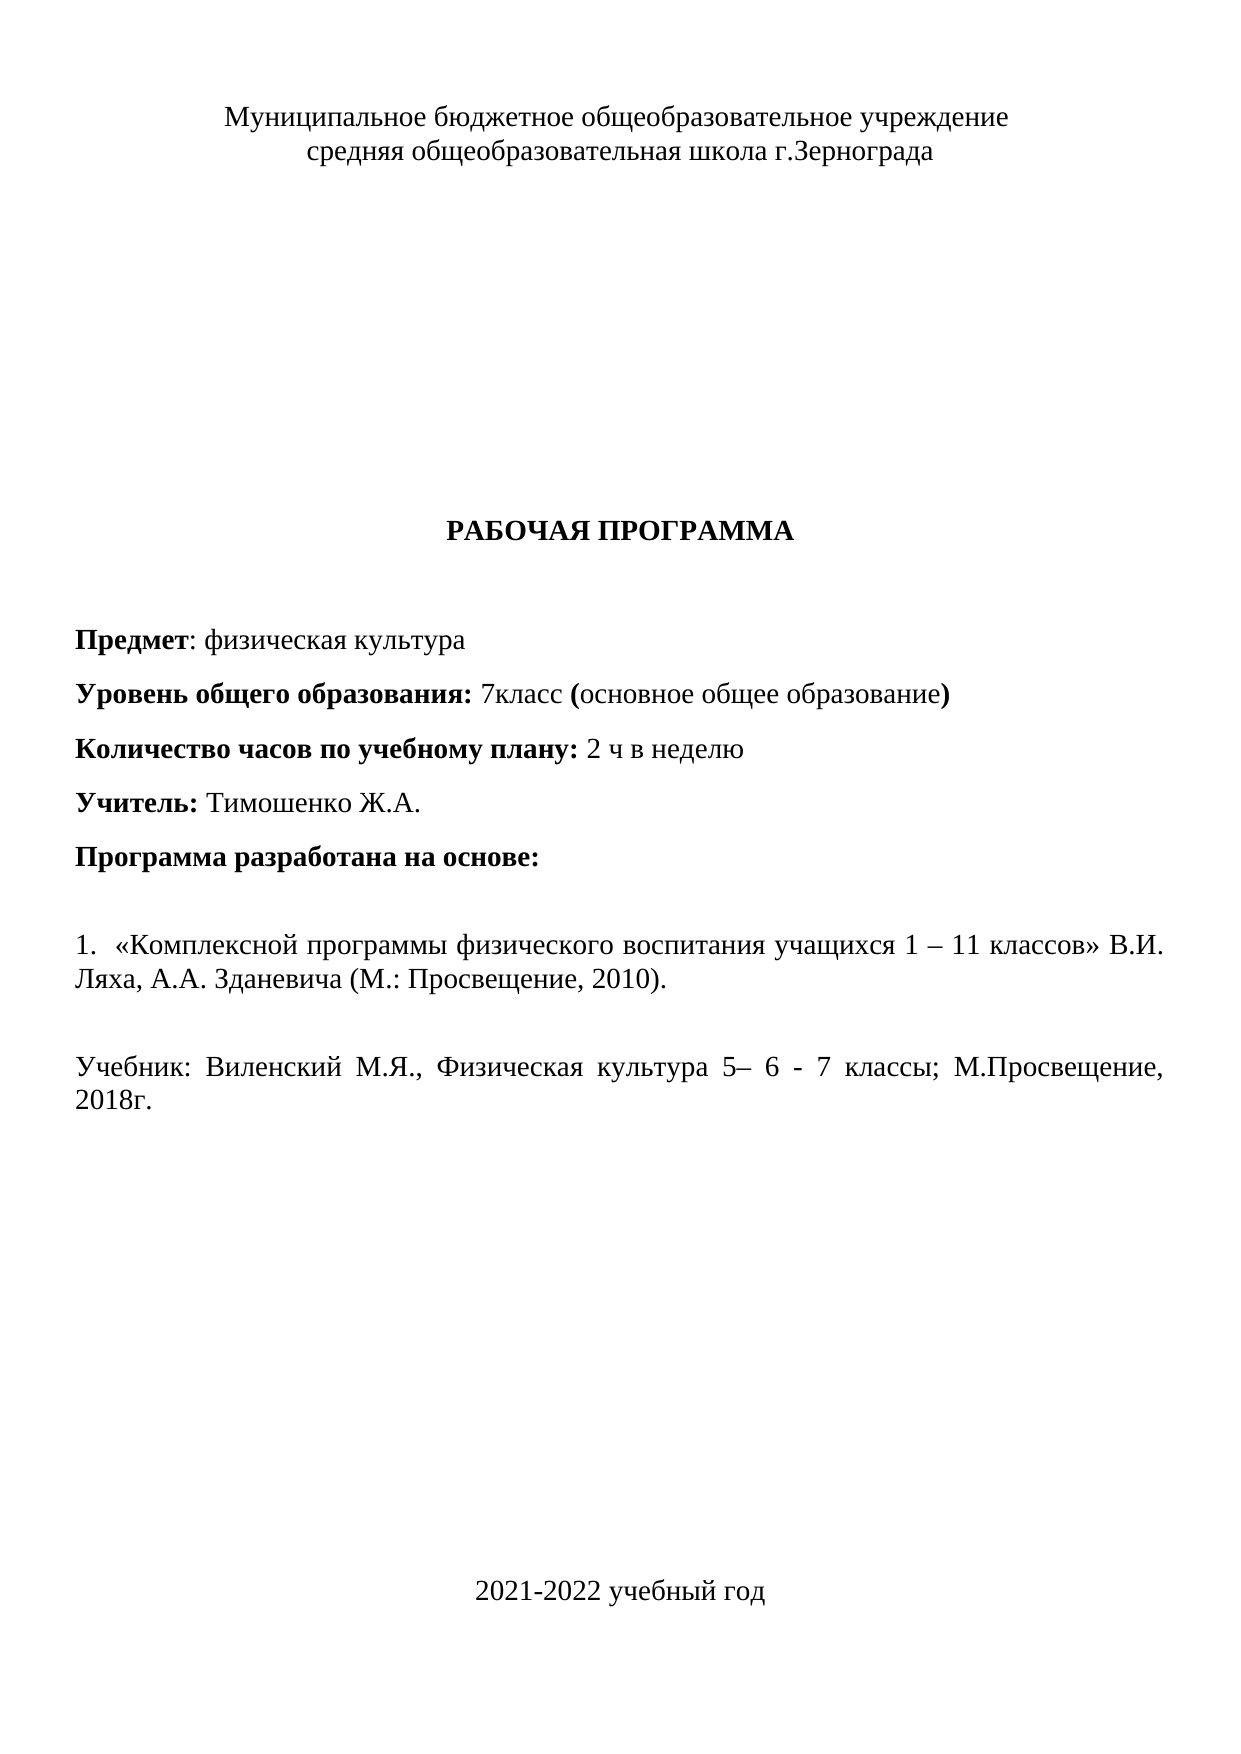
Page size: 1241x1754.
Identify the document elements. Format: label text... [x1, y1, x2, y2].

text Учитель: Тимошенко Ж.А. [75, 785, 1165, 819]
text Предмет: физическая культура [75, 622, 1165, 656]
text Муниципальное бюджетное общеобразовательное учреждение средняя общеобразовательная школа г.Зернограда [75, 99, 1165, 166]
text РАБОЧАЯ ПРОГРАММА [75, 513, 1165, 547]
text 1. «Комплексной программы физического воспитания учащихся 1 – 11 классов» В.И. Ляха, А.А. Зданевича (М.: Просвещение, 2010). [75, 927, 1165, 994]
list 2021-2022 учебный год [75, 1573, 1165, 1606]
text Количество часов по учебному плану: 2 ч в неделю [75, 731, 1165, 764]
text Программа разработана на основе: [75, 839, 1154, 873]
text Уровень общего образования: 7класс (основное общее образование) [75, 676, 1165, 710]
text Учебник: Виленский М.Я., Физическая культура 5– 6 - 7 классы; М.Просвещение, 2018г. [75, 1049, 1165, 1116]
